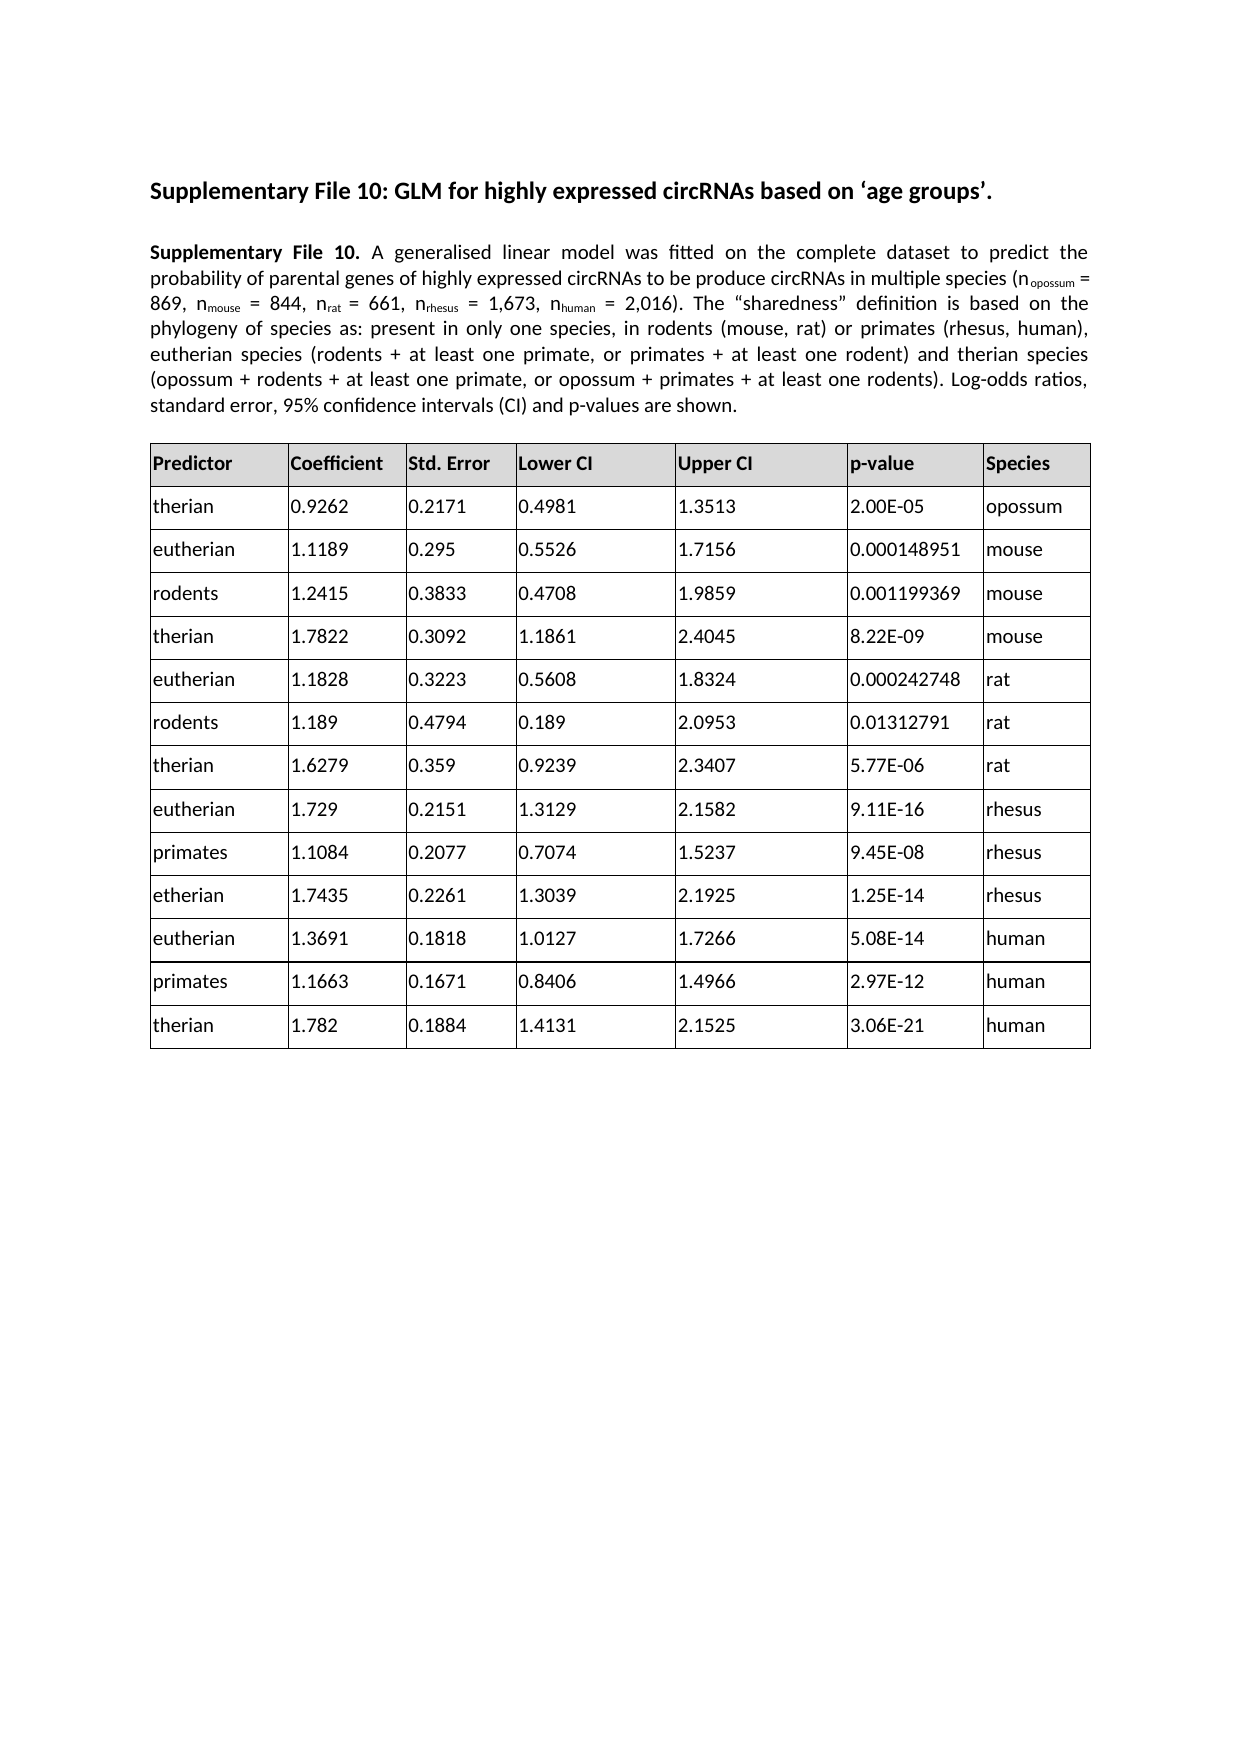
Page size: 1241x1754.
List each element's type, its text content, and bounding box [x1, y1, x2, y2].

table_cell 1.1084 [289, 833, 406, 875]
table_cell 1.6279 [289, 746, 406, 788]
table_cell 0.4794 [407, 703, 516, 745]
table_cell 0.4708 [517, 573, 675, 616]
table_header Predictor [151, 444, 288, 486]
table_cell 5.08E-14 [848, 919, 983, 961]
table_cell 0.9262 [289, 487, 406, 529]
table_cell 0.1818 [407, 919, 516, 961]
table_cell 0.2171 [407, 487, 516, 529]
table_cell 0.01312791 [848, 703, 983, 745]
table_cell 9.11E-16 [848, 790, 983, 832]
subtitle Supplementary File 10: GLM for highly expressed circRNAs based on ‘age groups’. [150, 175, 1090, 206]
table_cell etherian [151, 876, 288, 918]
table_cell 2.97E-12 [848, 963, 983, 1004]
text Supplementary File 10. A generalised linear model was fitted on the complete dataset to predict the probability of parental genes of highly expressed circRNAs to be produce circRNAs in multiple species (nopossum = 869, nmouse = 844, nrat = 661, nrhesus = 1,673, nhuman = 2,016). The “sharedness” definition is based on the phylogeny of species as: present in only one species, in rodents (mouse, rat) or primates (rhesus, human), eutherian species (rodents + at least one primate, or primates + at least one rodent) and therian species (opossum + rodents + at least one primate, or opossum + primates + at least one rodents). Log-odds ratios, standard error, 95% confidence intervals (CI) and p-values are shown. [150, 239, 1090, 417]
table_cell mouse [984, 573, 1090, 616]
table_cell 1.25E-14 [848, 876, 983, 918]
table_cell 0.8406 [517, 963, 675, 1004]
table_cell human [984, 1006, 1090, 1048]
table_cell 0.359 [407, 746, 516, 788]
table_cell 2.1925 [676, 876, 847, 918]
table_cell 1.5237 [676, 833, 847, 875]
table_cell 9.45E-08 [848, 833, 983, 875]
table_cell 1.2415 [289, 573, 406, 616]
table_cell 0.000242748 [848, 660, 983, 702]
table_cell 0.4981 [517, 487, 675, 529]
table_cell 1.7156 [676, 530, 847, 572]
table_cell rhesus [984, 790, 1090, 832]
table_cell rhesus [984, 876, 1090, 918]
table_cell 1.1861 [517, 617, 675, 659]
table_cell mouse [984, 530, 1090, 572]
table_cell rhesus [984, 833, 1090, 875]
table_cell 0.9239 [517, 746, 675, 788]
table_cell 2.00E-05 [848, 487, 983, 529]
table_cell rat [984, 660, 1090, 702]
table_cell 0.000148951 [848, 530, 983, 572]
table_cell 1.7435 [289, 876, 406, 918]
table_cell 0.3833 [407, 573, 516, 616]
table_cell 1.729 [289, 790, 406, 832]
table_cell 2.0953 [676, 703, 847, 745]
table_cell 2.3407 [676, 746, 847, 788]
table_cell 1.1189 [289, 530, 406, 572]
table_cell 1.7266 [676, 919, 847, 961]
table_cell rodents [151, 573, 288, 616]
table_cell human [984, 963, 1090, 1004]
table_cell 2.4045 [676, 617, 847, 659]
table_header Upper CI [676, 444, 847, 486]
table_header Std. Error [407, 444, 516, 486]
table_cell eutherian [151, 530, 288, 572]
table_cell 1.0127 [517, 919, 675, 961]
table_cell 2.1525 [676, 1006, 847, 1048]
table_cell 1.3691 [289, 919, 406, 961]
table_cell 5.77E-06 [848, 746, 983, 788]
table_cell 0.189 [517, 703, 675, 745]
table_cell 0.295 [407, 530, 516, 572]
table_cell 0.1884 [407, 1006, 516, 1048]
table_cell 0.2261 [407, 876, 516, 918]
table_cell rat [984, 703, 1090, 745]
table_cell 0.5526 [517, 530, 675, 572]
table_cell 1.1828 [289, 660, 406, 702]
table_cell rodents [151, 703, 288, 745]
table_cell 1.4966 [676, 963, 847, 1004]
table_header Lower CI [517, 444, 675, 486]
table_cell 0.001199369 [848, 573, 983, 616]
table_cell 1.782 [289, 1006, 406, 1048]
table_cell 0.5608 [517, 660, 675, 702]
table_cell opossum [984, 487, 1090, 529]
table_cell therian [151, 617, 288, 659]
table_cell primates [151, 833, 288, 875]
table_cell 0.1671 [407, 963, 516, 1004]
table_cell 0.3223 [407, 660, 516, 702]
table_cell rat [984, 746, 1090, 788]
table_cell 1.9859 [676, 573, 847, 616]
table_cell 1.8324 [676, 660, 847, 702]
table_cell 0.2077 [407, 833, 516, 875]
table_cell 8.22E-09 [848, 617, 983, 659]
table_cell eutherian [151, 790, 288, 832]
table_cell 1.189 [289, 703, 406, 745]
table_cell therian [151, 1006, 288, 1048]
table_cell 1.1663 [289, 963, 406, 1004]
table_cell 1.3039 [517, 876, 675, 918]
table_cell mouse [984, 617, 1090, 659]
table_header Coefficient [289, 444, 406, 486]
table_cell eutherian [151, 660, 288, 702]
table_cell 1.7822 [289, 617, 406, 659]
table_header Species [984, 444, 1090, 486]
table_cell 1.3513 [676, 487, 847, 529]
table_cell 0.2151 [407, 790, 516, 832]
table_cell 0.7074 [517, 833, 675, 875]
table_cell 3.06E-21 [848, 1006, 983, 1048]
table_cell 0.3092 [407, 617, 516, 659]
table_cell 1.3129 [517, 790, 675, 832]
table_cell 2.1582 [676, 790, 847, 832]
table_cell human [984, 919, 1090, 961]
table_cell primates [151, 963, 288, 1004]
table_header p-value [848, 444, 983, 486]
table_cell eutherian [151, 919, 288, 961]
table_cell therian [151, 746, 288, 788]
table_cell therian [151, 487, 288, 529]
table_cell 1.4131 [517, 1006, 675, 1048]
